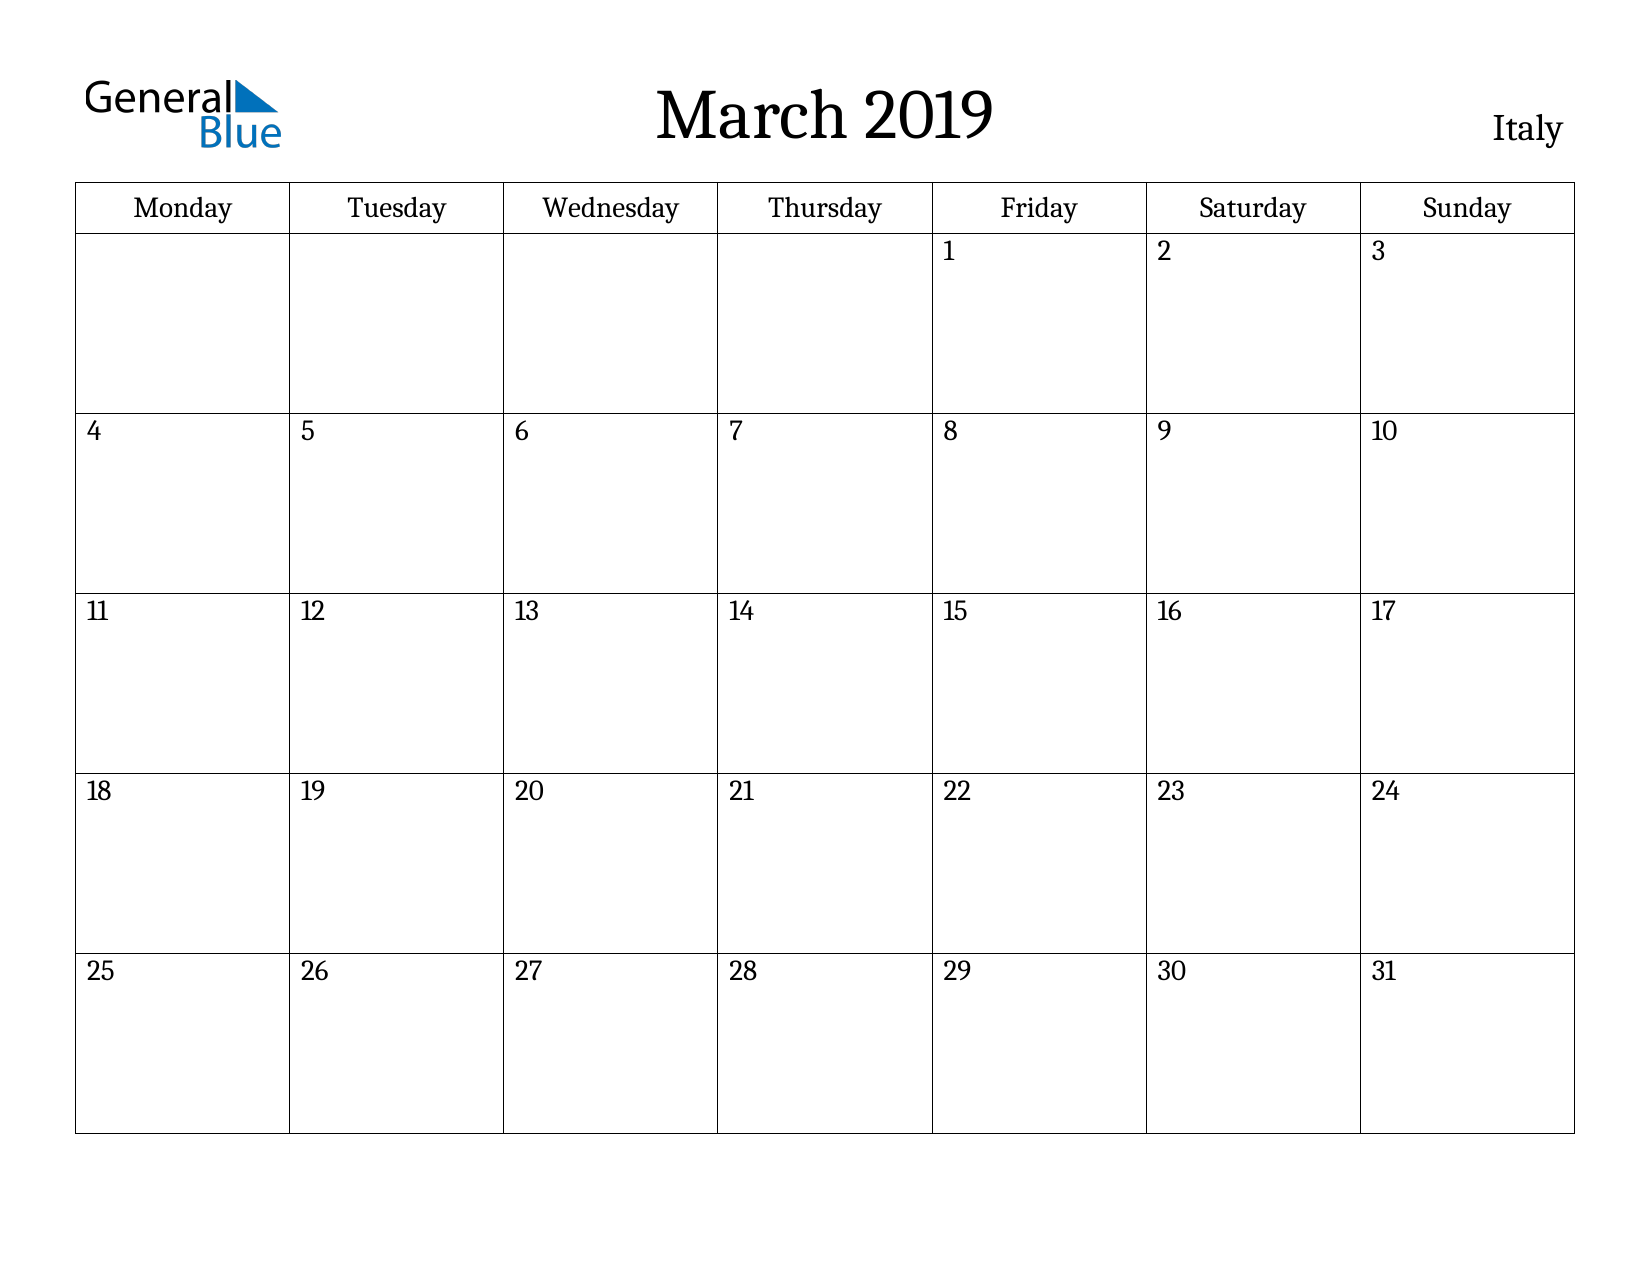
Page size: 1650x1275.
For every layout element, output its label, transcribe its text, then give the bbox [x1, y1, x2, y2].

table_cell [290, 627, 503, 773]
table_cell Tuesday [290, 183, 503, 233]
table_cell [504, 448, 717, 593]
table_cell 6 [504, 414, 717, 447]
table_cell Friday [933, 183, 1146, 233]
table_cell 1 [933, 234, 1146, 267]
table_cell [933, 808, 1146, 953]
table_cell Monday [76, 183, 289, 233]
table_cell 24 [1361, 774, 1574, 807]
table_cell [504, 234, 717, 267]
table_cell [718, 448, 932, 593]
table_cell 8 [933, 414, 1146, 447]
table_cell Wednesday [504, 183, 717, 233]
table_cell 25 [76, 954, 289, 987]
table_cell 28 [718, 954, 932, 987]
table_cell 22 [933, 774, 1146, 807]
table_cell [1361, 627, 1574, 773]
table_cell 18 [76, 774, 289, 807]
table_cell [1361, 267, 1574, 413]
table_cell [1147, 988, 1360, 1133]
table_cell [933, 627, 1146, 773]
table_cell [933, 267, 1146, 413]
table_cell [718, 234, 932, 267]
table_cell 7 [718, 414, 932, 447]
table_cell 9 [1147, 414, 1360, 447]
table_cell [504, 267, 717, 413]
table_cell 29 [933, 954, 1146, 987]
table_cell 4 [76, 414, 289, 447]
table_cell [933, 988, 1146, 1133]
table_cell 11 [76, 594, 289, 627]
table_cell [290, 234, 503, 267]
table_cell 30 [1147, 954, 1360, 987]
table_cell Thursday [718, 183, 932, 233]
table_cell [718, 627, 932, 773]
table_cell [290, 988, 503, 1133]
table_cell [290, 267, 503, 413]
table_cell [1361, 988, 1574, 1133]
table_cell [504, 627, 717, 773]
table_cell [504, 808, 717, 953]
table_cell [504, 988, 717, 1133]
table_cell [76, 988, 289, 1133]
table_cell [718, 988, 932, 1133]
table_cell [76, 627, 289, 773]
table_cell 26 [290, 954, 503, 987]
table_cell [76, 808, 289, 953]
table_cell 14 [718, 594, 932, 627]
table_cell [1147, 627, 1360, 773]
picture [86, 80, 281, 148]
table_cell 17 [1361, 594, 1574, 627]
table_cell 10 [1361, 414, 1574, 447]
table_cell [76, 448, 289, 593]
table_cell Saturday [1147, 183, 1360, 233]
table_cell 23 [1147, 774, 1360, 807]
table_cell [290, 448, 503, 593]
table_cell 31 [1361, 954, 1574, 987]
table_cell [290, 808, 503, 953]
table_cell 16 [1147, 594, 1360, 627]
table_cell [1361, 808, 1574, 953]
table_cell 27 [504, 954, 717, 987]
table_cell [1147, 448, 1360, 593]
table_cell 12 [290, 594, 503, 627]
table_cell 20 [504, 774, 717, 807]
table_header [76, 75, 503, 182]
table_cell [76, 234, 289, 267]
table_cell [718, 267, 932, 413]
table_header March 2019 [504, 75, 1146, 182]
table_cell 19 [290, 774, 503, 807]
table_cell [1147, 808, 1360, 953]
table_cell 5 [290, 414, 503, 447]
table_header Italy [1146, 75, 1574, 182]
table_cell 21 [718, 774, 932, 807]
table_cell [718, 808, 932, 953]
table_cell 15 [933, 594, 1146, 627]
table_cell [1147, 267, 1360, 413]
table_cell [933, 448, 1146, 593]
table_cell 3 [1361, 234, 1574, 267]
table_cell Sunday [1361, 183, 1574, 233]
table_cell 13 [504, 594, 717, 627]
table_cell [76, 267, 289, 413]
table_cell [1361, 448, 1574, 593]
table_cell 2 [1147, 234, 1360, 267]
